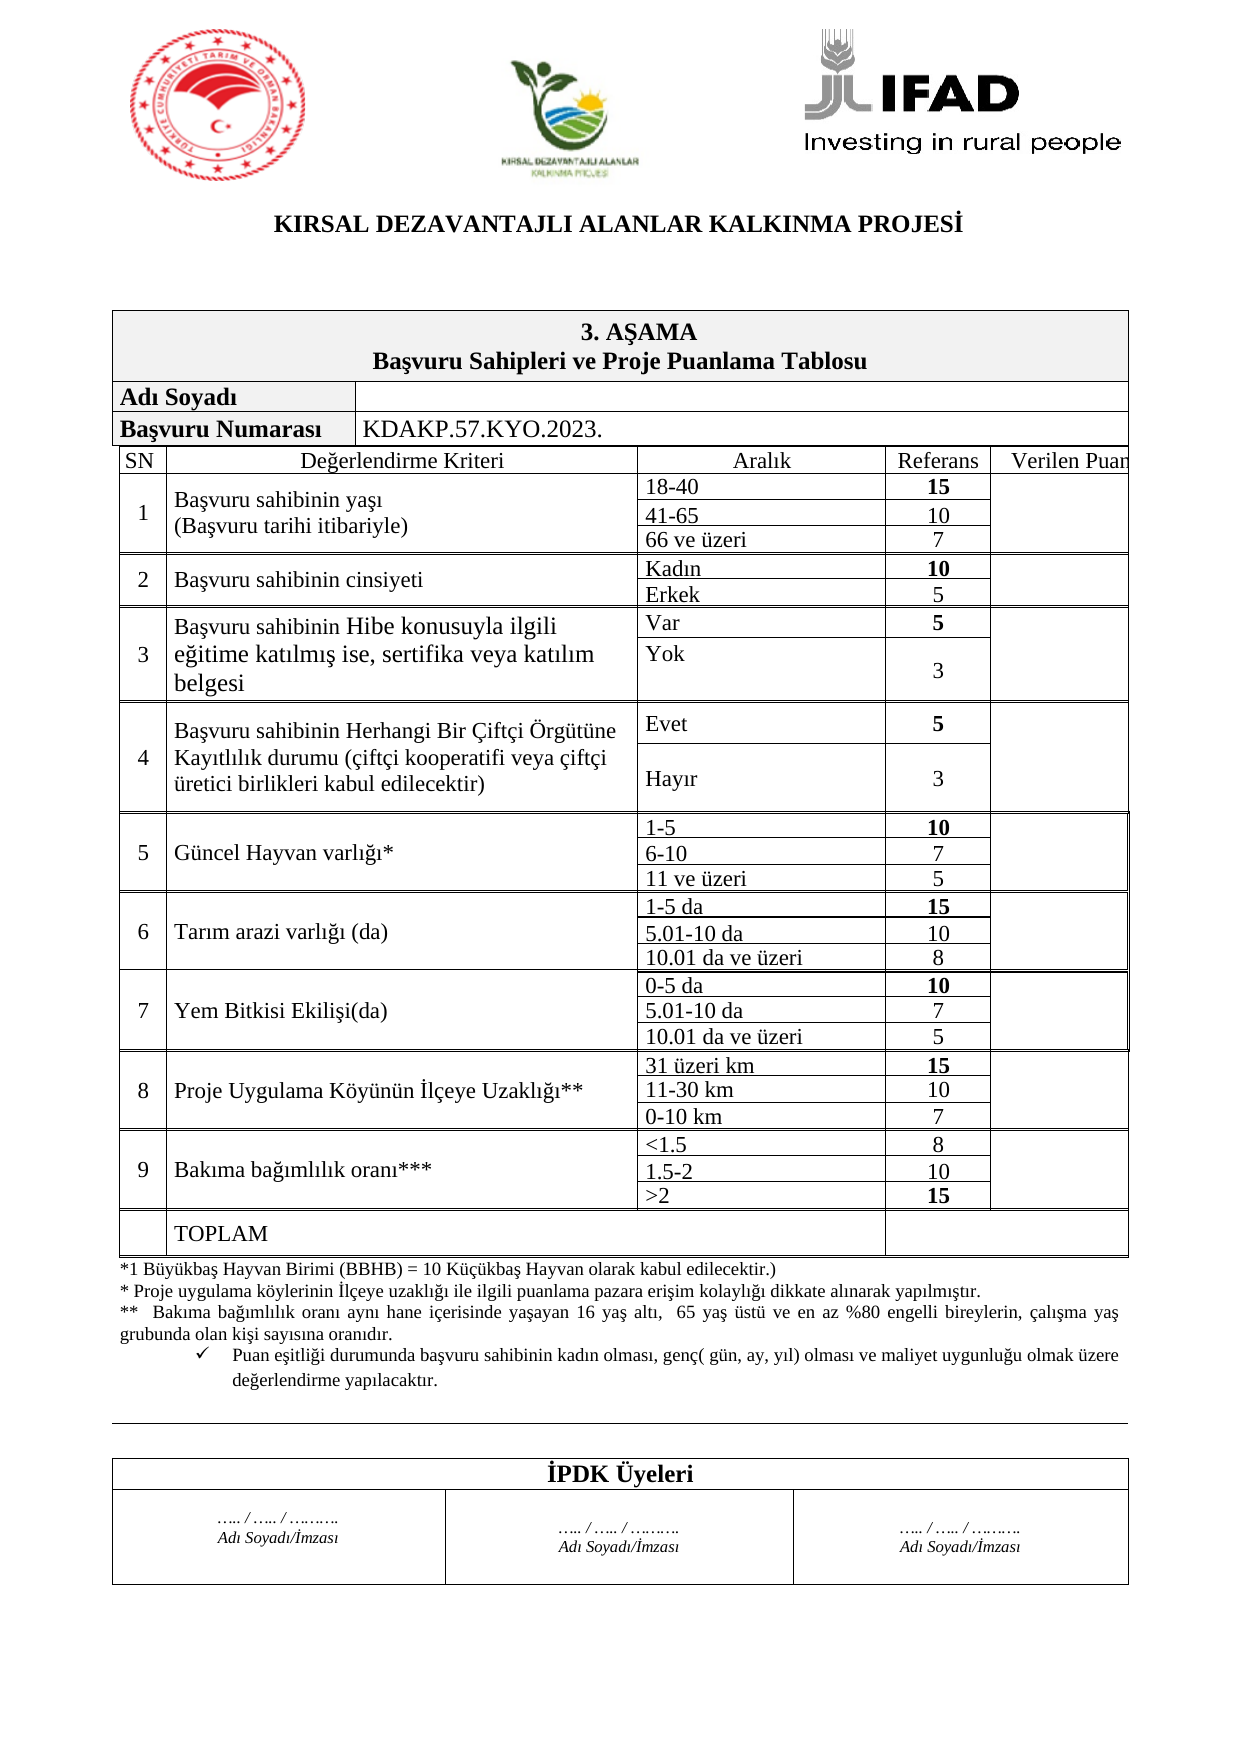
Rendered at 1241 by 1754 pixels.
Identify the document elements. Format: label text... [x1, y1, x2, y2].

table_cell Başvuru Numarası [113, 412, 355, 445]
table_cell KDAKP.57.KYO.2023. [356, 412, 1128, 445]
table_cell *1 Büyükbaş Hayvan Birimi (BBHB) = 10 Küçükbaş Hayvan olarak kabul edilecektir.) * Proje uygulama köylerinin İlçeye uzaklığı ile ilgili puanlama pazara erişim kolaylığı dikkate alınarak yapılmıştır. ** Bakıma bağımlılık oranı aynı hane içerisinde yaşayan 16 yaş altı, 65 yaş üstü ve en az %80 engelli bireylerin, çalışma yaş grubunda olan kişi sayısına oranıdır. Puan eşitliği durumunda başvuru sahibinin kadın olması, genç( gün, ay, yıl) olması ve maliyet uygunluğu olmak üzere değerlendirme yapılacaktır. [112, 446, 1128, 1423]
table_cell ….. / ….. / ………. Adı Soyadı/İmzası [446, 1490, 793, 1584]
picture [487, 24, 651, 194]
table_header İPDK Üyeleri [113, 1459, 1128, 1489]
picture [804, 29, 1121, 154]
table_cell ….. / ….. / ………. Adı Soyadı/İmzası [794, 1490, 1128, 1584]
table_header 3. AŞAMA Başvuru Sahipleri ve Proje Puanlama Tablosu [113, 311, 1128, 381]
table_cell ….. / ….. / ………. Adı Soyadı/İmzası [113, 1490, 445, 1584]
table_cell Adı Soyadı [113, 382, 355, 411]
picture [130, 29, 306, 181]
table_cell [356, 382, 1128, 411]
